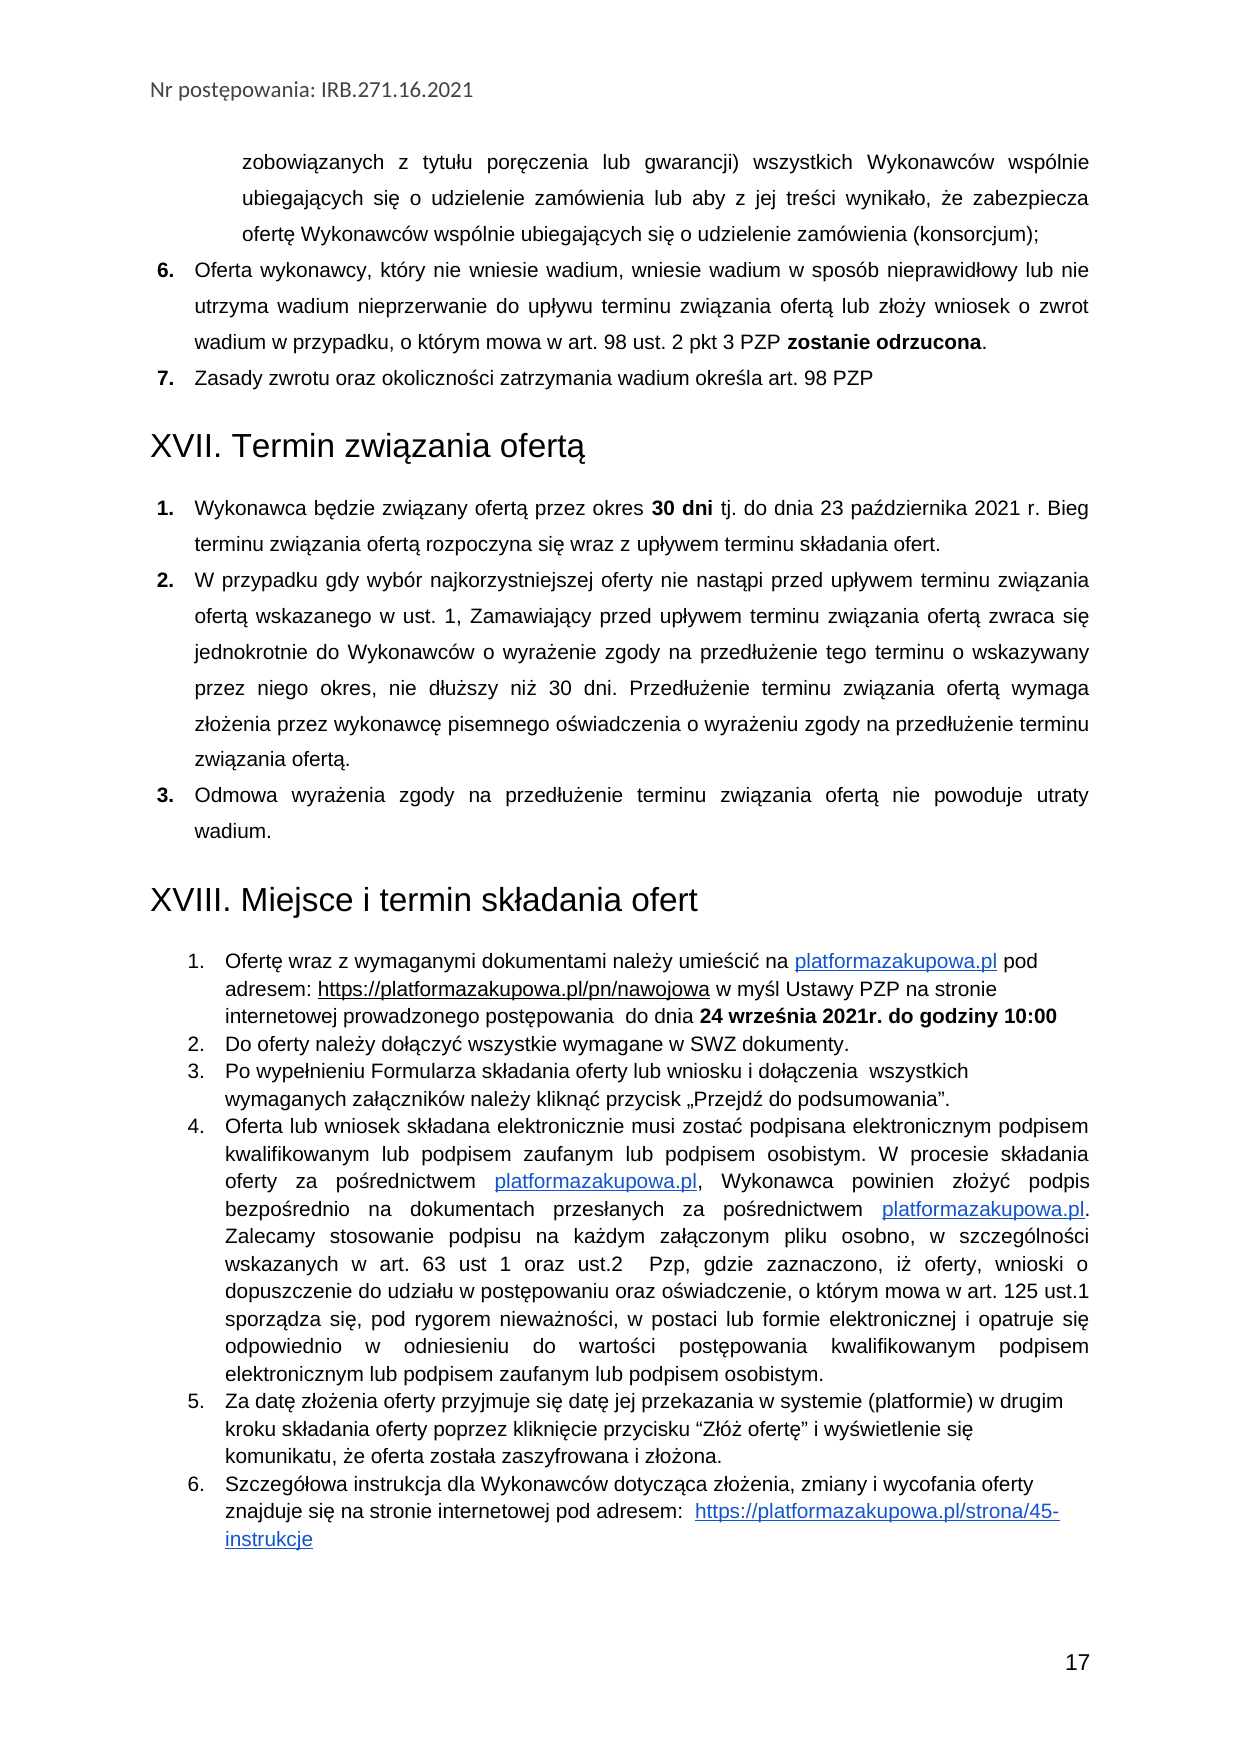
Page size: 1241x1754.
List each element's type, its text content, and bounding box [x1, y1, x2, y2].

list Po wypełnieniu Formularza składania oferty lub wniosku i dołączenia wszystkich wymaganych załączników należy kliknąć przycisk „Przejdź do podsumowania”. [187, 1059, 1090, 1111]
list Odmowa wyrażenia zgody na przedłużenie terminu związania ofertą nie powoduje utraty wadium. [157, 783, 1090, 843]
subtitle XVIII. Miejsce i termin składania ofert [150, 880, 1090, 918]
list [193, 150, 1090, 246]
subtitle XVII. Termin związania ofertą [150, 427, 1090, 465]
list Szczegółowa instrukcja dla Wykonawców dotycząca złożenia, zmiany i wycofania oferty znajduje się na stronie internetowej pod adresem: https://platformazakupowa.pl/strona/45-instrukcje [187, 1472, 1090, 1551]
list W przypadku gdy wybór najkorzystniejszej oferty nie nastąpi przed upływem terminu związania ofertą wskazanego w ust. 1, Zamawiający przed upływem terminu związania ofertą zwraca się jednokrotnie do Wykonawców o wyrażenie zgody na przedłużenie tego terminu o wskazywany przez niego okres, nie dłuższy niż 30 dni. Przedłużenie terminu związania ofertą wymaga złożenia przez wykonawcę pisemnego oświadczenia o wyrażeniu zgody na przedłużenie terminu związania ofertą. [157, 568, 1090, 771]
list Oferta lub wniosek składana elektronicznie musi zostać podpisana elektronicznym podpisem kwalifikowanym lub podpisem zaufanym lub podpisem osobistym. W procesie składania oferty za pośrednictwem platformazakupowa.pl, Wykonawca powinien złożyć podpis bezpośrednio na dokumentach przesłanych za pośrednictwem platformazakupowa.pl. Zalecamy stosowanie podpisu na każdym załączonym pliku osobno, w szczególności wskazanych w art. 63 ust 1 oraz ust.2 Pzp, gdzie zaznaczono, iż oferty, wnioski o dopuszczenie do udziału w postępowaniu oraz oświadczenie, o którym mowa w art. 125 ust.1 sporządza się, pod rygorem nieważności, w postaci lub formie elektronicznej i opatruje się odpowiednio w odniesieniu do wartości postępowania kwalifikowanym podpisem elektronicznym lub podpisem zaufanym lub podpisem osobistym. [187, 1114, 1090, 1386]
list Wykonawca będzie związany ofertą przez okres 30 dni tj. do dnia 23 października 2021 r. Bieg terminu związania ofertą rozpoczyna się wraz z upływem terminu składania ofert. [157, 496, 1090, 556]
list Ofertę wraz z wymaganymi dokumentami należy umieścić na platformazakupowa.pl pod adresem: https://platformazakupowa.pl/pn/nawojowa w myśl Ustawy PZP na stronie internetowej prowadzonego postępowania do dnia 24 września 2021r. do godziny 10:00 [187, 949, 1090, 1028]
list Do oferty należy dołączyć wszystkie wymagane w SWZ dokumenty. [187, 1032, 1090, 1056]
list Oferta wykonawcy, który nie wniesie wadium, wniesie wadium w sposób nieprawidłowy lub nie utrzyma wadium nieprzerwanie do upływu terminu związania ofertą lub złoży wniosek o zwrot wadium w przypadku, o którym mowa w art. 98 ust. 2 pkt 3 PZP zostanie odrzucona. [157, 258, 1090, 354]
list Za datę złożenia oferty przyjmuje się datę jej przekazania w systemie (platformie) w drugim kroku składania oferty poprzez kliknięcie przycisku “Złóż ofertę” i wyświetlenie się komunikatu, że oferta została zaszyfrowana i złożona. [187, 1389, 1090, 1468]
list Zasady zwrotu oraz okoliczności zatrzymania wadium określa art. 98 PZP [157, 366, 1090, 389]
